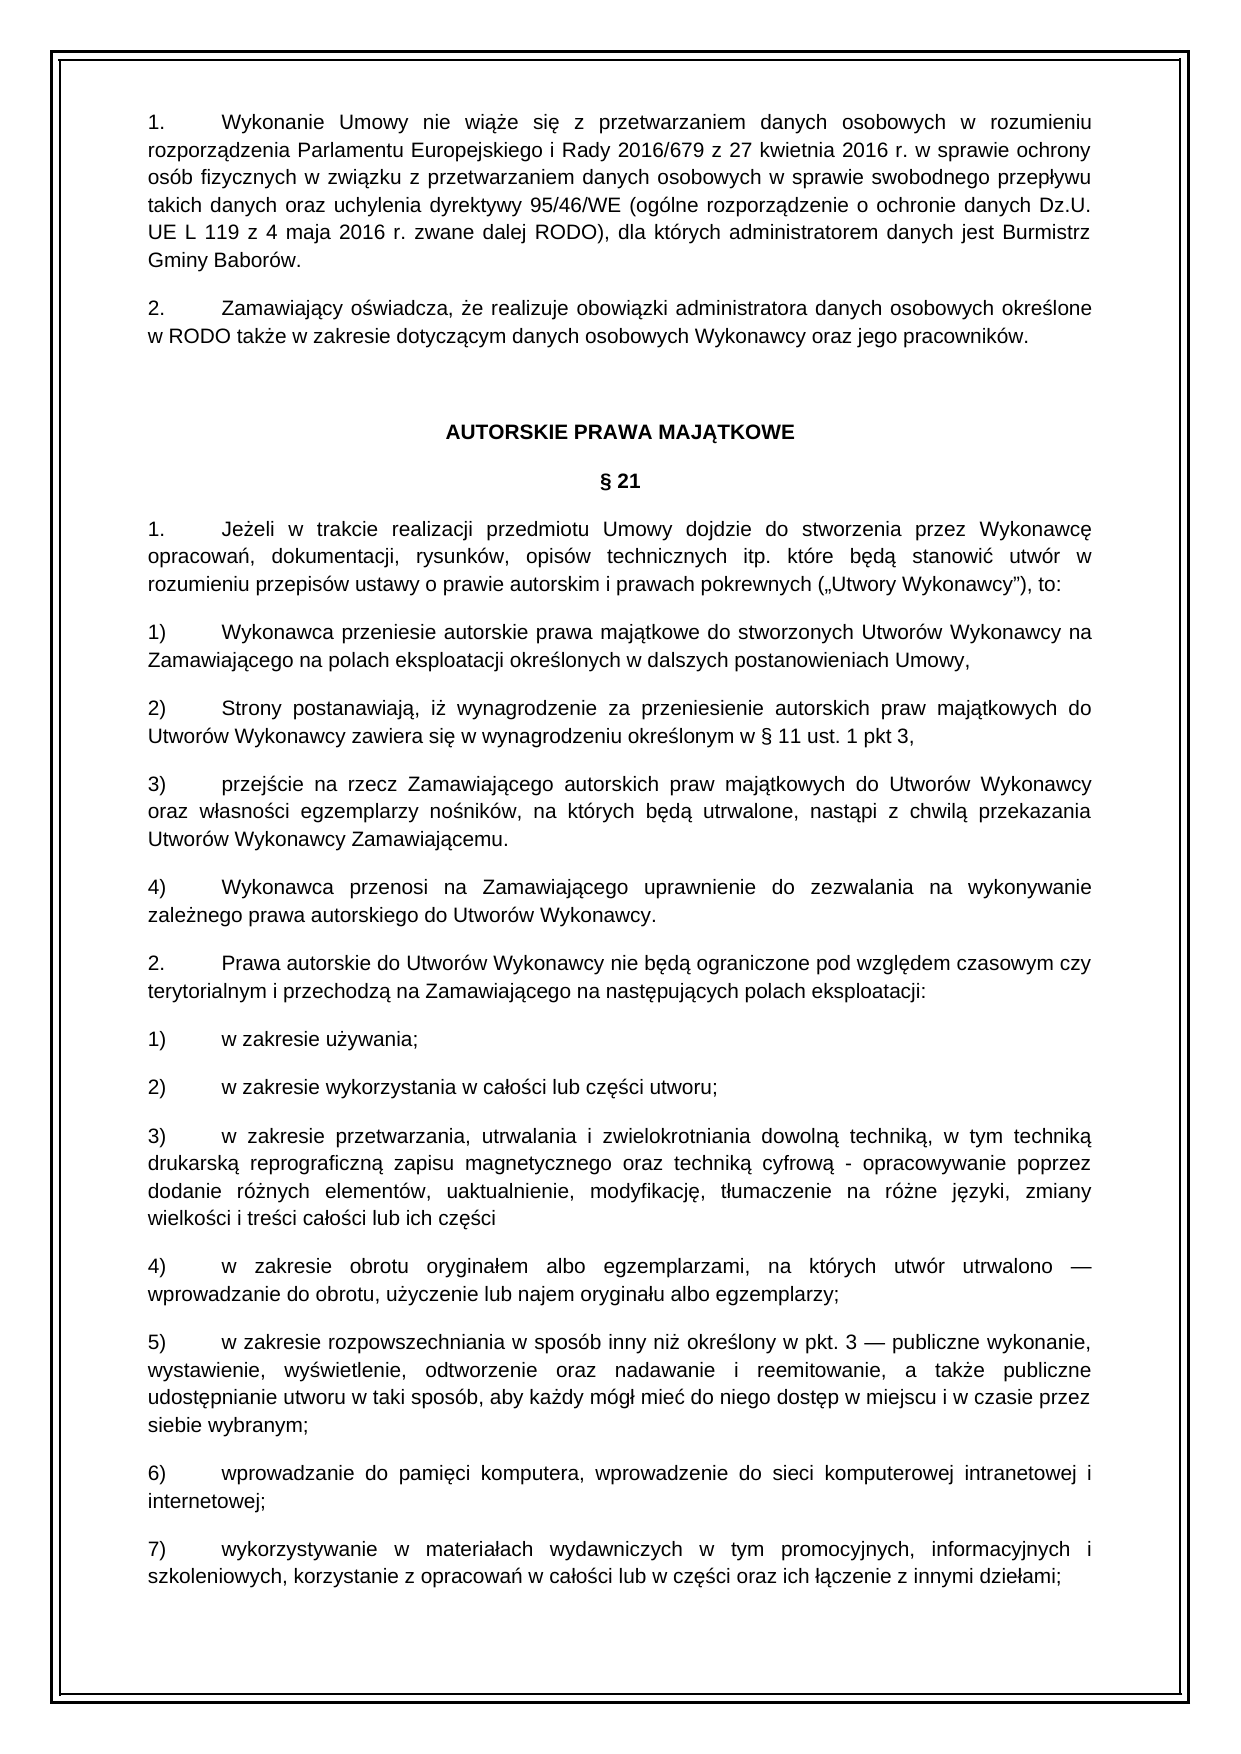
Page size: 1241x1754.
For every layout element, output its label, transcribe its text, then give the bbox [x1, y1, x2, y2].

text 3) przejście na rzecz Zamawiającego autorskich praw majątkowych do Utworów Wykonawcy oraz własności egzemplarzy nośników, na których będą utrwalone, nastąpi z chwilą przekazania Utworów Wykonawcy Zamawiającemu. [148, 772, 1093, 851]
text § 21 [148, 468, 1093, 492]
text 6) wprowadzanie do pamięci komputera, wprowadzenie do sieci komputerowej intranetowej i internetowej; [148, 1461, 1093, 1512]
text 5) w zakresie rozpowszechniania w sposób inny niż określony w pkt. 3 — publiczne wykonanie, wystawienie, wyświetlenie, odtworzenie oraz nadawanie i reemitowanie, a także publiczne udostępnianie utworu w taki sposób, aby każdy mógł mieć do niego dostęp w miejscu i w czasie przez siebie wybranym; [148, 1330, 1093, 1437]
text 2) Strony postanawiają, iż wynagrodzenie za przeniesienie autorskich praw majątkowych do Utworów Wykonawcy zawiera się w wynagrodzeniu określonym w § 11 ust. 1 pkt 3, [148, 696, 1093, 747]
text 7) wykorzystywanie w materiałach wydawniczych w tym promocyjnych, informacyjnych i szkoleniowych, korzystanie z opracowań w całości lub w części oraz ich łączenie z innymi dziełami; [148, 1537, 1093, 1588]
text 1. Wykonanie Umowy nie wiąże się z przetwarzaniem danych osobowych w rozumieniu rozporządzenia Parlamentu Europejskiego i Rady 2016/679 z 27 kwietnia 2016 r. w sprawie ochrony osób fizycznych w związku z przetwarzaniem danych osobowych w sprawie swobodnego przepływu takich danych oraz uchylenia dyrektywy 95/46/WE (ogólne rozporządzenie o ochronie danych Dz.U. UE L 119 z 4 maja 2016 r. zwane dalej RODO), dla których administratorem danych jest Burmistrz Gminy Baborów. [148, 110, 1093, 272]
text 2. Prawa autorskie do Utworów Wykonawcy nie będą ograniczone pod względem czasowym czy terytorialnym i przechodzą na Zamawiającego na następujących polach eksploatacji: [148, 951, 1093, 1002]
text 1) w zakresie używania; [148, 1027, 1093, 1051]
text 1) Wykonawca przeniesie autorskie prawa majątkowe do stworzonych Utworów Wykonawcy na Zamawiającego na polach eksploatacji określonych w dalszych postanowieniach Umowy, [148, 620, 1093, 672]
text 4) w zakresie obrotu oryginałem albo egzemplarzami, na których utwór utrwalono — wprowadzanie do obrotu, użyczenie lub najem oryginału albo egzemplarzy; [148, 1254, 1093, 1306]
text 4) Wykonawca przenosi na Zamawiającego uprawnienie do zezwalania na wykonywanie zależnego prawa autorskiego do Utworów Wykonawcy. [148, 875, 1093, 927]
text 2) w zakresie wykorzystania w całości lub części utworu; [148, 1075, 1093, 1099]
text 2. Zamawiający oświadcza, że realizuje obowiązki administratora danych osobowych określone w RODO także w zakresie dotyczącym danych osobowych Wykonawcy oraz jego pracowników. [148, 296, 1093, 347]
text 3) w zakresie przetwarzania, utrwalania i zwielokrotniania dowolną techniką, w tym techniką drukarską reprograficzną zapisu magnetycznego oraz techniką cyfrową - opracowywanie poprzez dodanie różnych elementów, uaktualnienie, modyfikację, tłumaczenie na różne języki, zmiany wielkości i treści całości lub ich części [148, 1123, 1093, 1230]
text AUTORSKIE PRAWA MAJĄTKOWE [148, 420, 1093, 444]
text 1. Jeżeli w trakcie realizacji przedmiotu Umowy dojdzie do stworzenia przez Wykonawcę opracowań, dokumentacji, rysunków, opisów technicznych itp. które będą stanowić utwór w rozumieniu przepisów ustawy o prawie autorskim i prawach pokrewnych („Utwory Wykonawcy”), to: [148, 517, 1093, 596]
